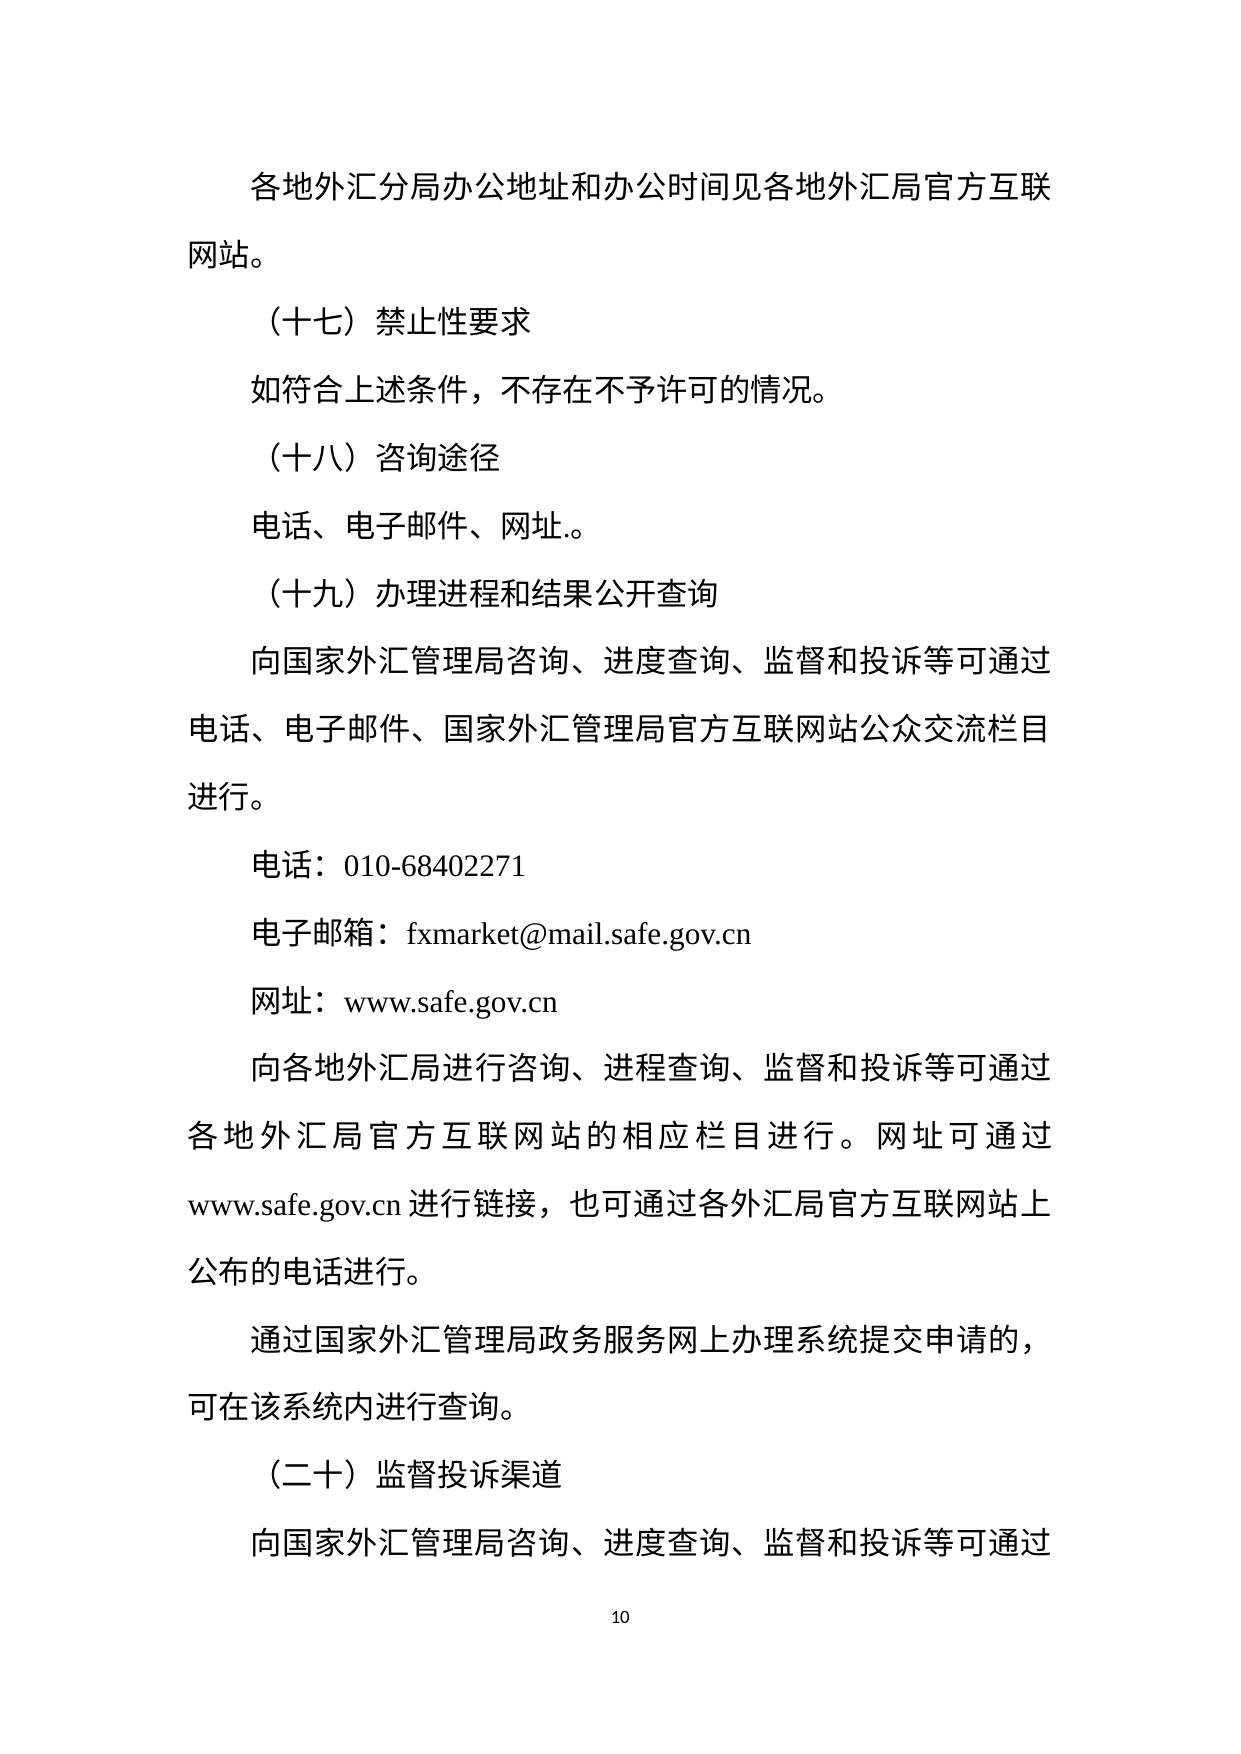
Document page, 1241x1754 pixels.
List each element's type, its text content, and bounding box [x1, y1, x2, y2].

text 电话、电子邮件、网址.。 [187, 501, 1053, 546]
text 网址：www.safe.gov.cn [187, 976, 1053, 1021]
text 向国家外汇管理局咨询、进度查询、监督和投诉等可通过电话、电子邮件、国家外汇管理局官方互联网站公众交流栏目进行。 [187, 637, 1053, 817]
text 电话：010-68402271 [187, 840, 1053, 885]
text 电子邮箱：fxmarket@mail.safe.gov.cn [187, 908, 1053, 953]
text （十九）办理进程和结果公开查询 [187, 569, 1053, 614]
text （十七）禁止性要求 [187, 298, 1053, 343]
text （十八）咨询途径 [187, 433, 1053, 478]
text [187, 1518, 1053, 1563]
text 通过国家外汇管理局政务服务网上办理系统提交申请的，可在该系统内进行查询。 [187, 1315, 1053, 1428]
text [187, 1043, 1053, 1292]
text 各地外汇分局办公地址和办公时间见各地外汇局官方互联网站。 [187, 162, 1053, 275]
text 如符合上述条件，不存在不予许可的情况。 [187, 365, 1053, 411]
text （二十）监督投诉渠道 [187, 1450, 1053, 1496]
